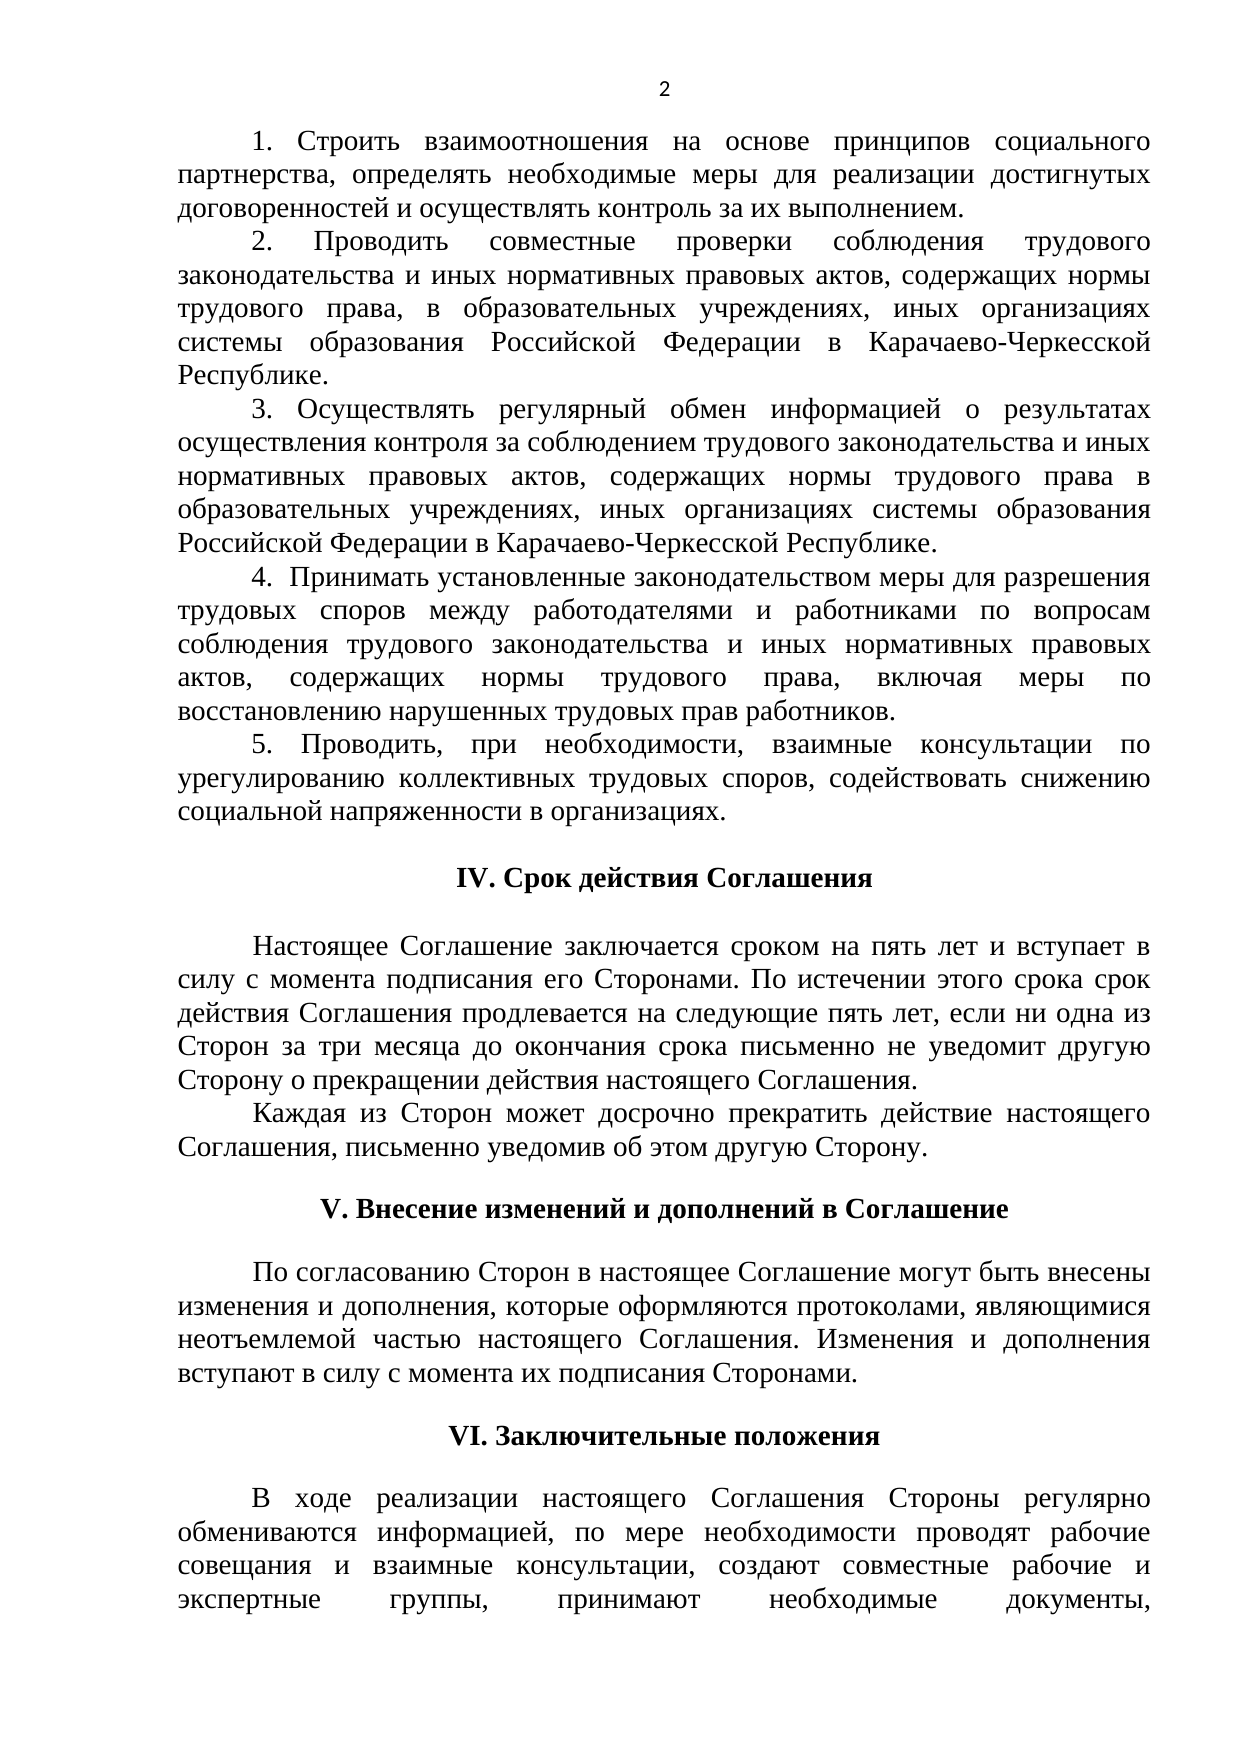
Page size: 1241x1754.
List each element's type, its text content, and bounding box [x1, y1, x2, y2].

text VI. Заключительные положения [177, 1418, 1152, 1451]
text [177, 1480, 1152, 1614]
text 4. Принимать установленные законодательством меры для разрешения трудовых споров между работодателями и работниками по вопросам соблюдения трудового законодательства и иных нормативных правовых актов, содержащих нормы трудового права, включая меры по восстановлению нарушенных трудовых прав работников. [177, 559, 1152, 726]
text По согласованию Сторон в настоящее Соглашение могут быть внесены изменения и дополнения, которые оформляются протоколами, являющимися неотъемлемой частью настоящего Соглашения. Изменения и дополнения вступают в силу с момента их подписания Сторонами. [177, 1254, 1152, 1388]
text Каждая из Сторон может досрочно прекратить действие настоящего Соглашения, письменно уведомив об этом другую Сторону. [177, 1095, 1152, 1162]
text 3. Осуществлять регулярный обмен информацией о результатах осуществления контроля за соблюдением трудового законодательства и иных нормативных правовых актов, содержащих нормы трудового права в образовательных учреждениях, иных организациях системы образования Российской Федерации в Карачаево-Черкесской Республике. [177, 391, 1152, 559]
text V. Внесение изменений и дополнений в Соглашение [177, 1192, 1152, 1225]
text Настоящее Соглашение заключается сроком на пять лет и вступает в силу с момента подписания его Сторонами. По истечении этого срока срок действия Соглашения продлевается на следующие пять лет, если ни одна из Сторон за три месяца до окончания срока письменно не уведомит другую Сторону о прекращении действия настоящего Соглашения. [177, 928, 1152, 1095]
text 2. Проводить совместные проверки соблюдения трудового законодательства и иных нормативных правовых актов, содержащих нормы трудового права, в образовательных учреждениях, иных организациях системы образования Российской Федерации в Карачаево-Черкесской Республике. [177, 223, 1152, 391]
text 1. Строить взаимоотношения на основе принципов социального партнерства, определять необходимые меры для реализации достигнутых договоренностей и осуществлять контроль за их выполнением. [177, 123, 1152, 223]
text 5. Проводить, при необходимости, взаимные консультации по урегулированию коллективных трудовых споров, содействовать снижению социальной напряженности в организациях. [177, 726, 1152, 827]
text IV. Срок действия Соглашения [177, 861, 1152, 894]
